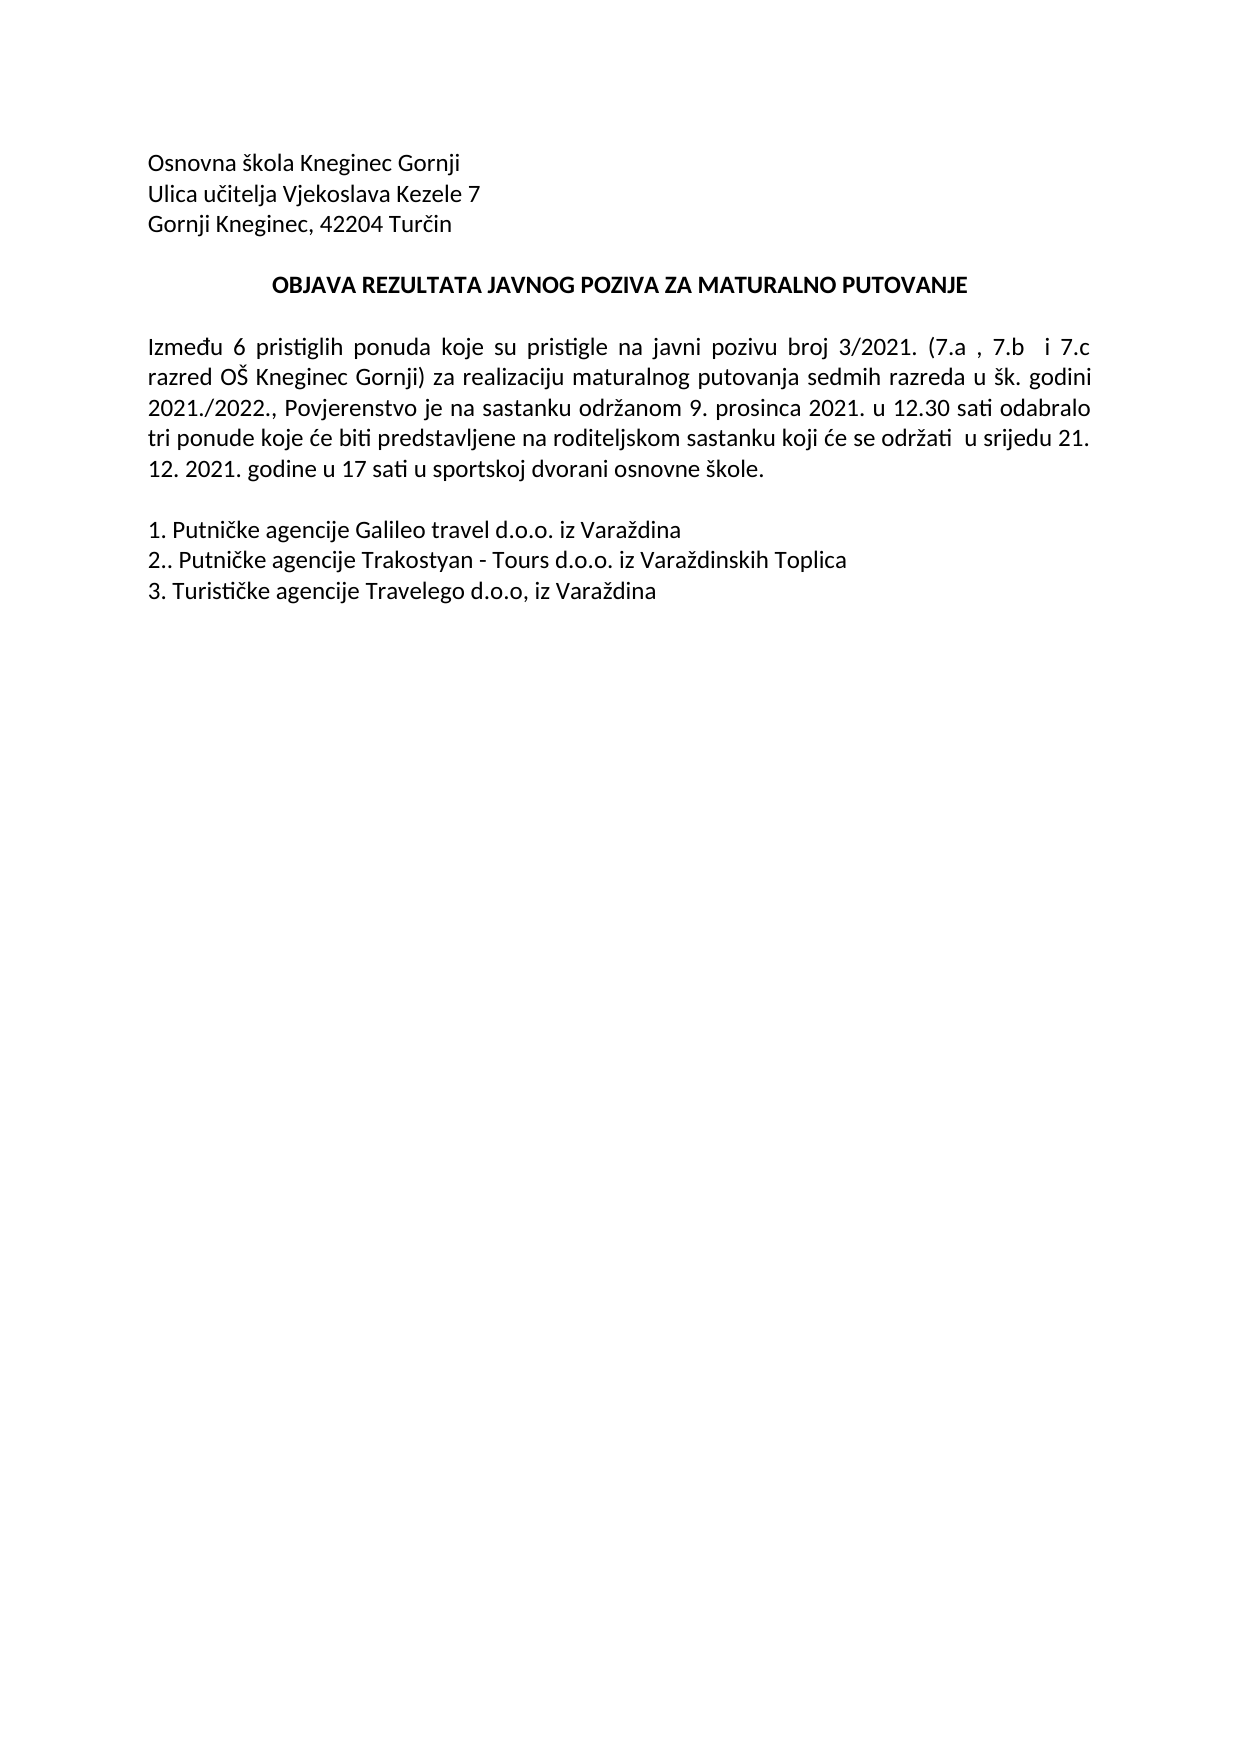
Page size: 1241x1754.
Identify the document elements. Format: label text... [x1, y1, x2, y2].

text OBJAVA REZULTATA JAVNOG POZIVA ZA MATURALNO PUTOVANJE [148, 270, 1093, 300]
text Gornji Kneginec, 42204 Turčin [148, 209, 1093, 239]
text Ulica učitelja Vjekoslava Kezele 7 [148, 178, 1093, 209]
text 1. Putničke agencije Galileo travel d.o.o. iz Varaždina [148, 514, 1093, 544]
text 3. Turističke agencije Travelego d.o.o, iz Varaždina [148, 575, 1093, 605]
text 2.. Putničke agencije Trakostyan - Tours d.o.o. iz Varaždinskih Toplica [148, 544, 1093, 575]
text Između 6 pristiglih ponuda koje su pristigle na javni pozivu broj 3/2021. (7.a , 7.b i 7.c razred OŠ Kneginec Gornji) za realizaciju maturalnog putovanja sedmih razreda u šk. godini 2021./2022., Povjerenstvo je na sastanku održanom 9. prosinca 2021. u 12.30 sati odabralo tri ponude koje će biti predstavljene na roditeljskom sastanku koji će se održati u srijedu 21. 12. 2021. godine u 17 sati u sportskoj dvorani osnovne škole. [148, 331, 1093, 483]
text Osnovna škola Kneginec Gornji [148, 148, 1093, 178]
